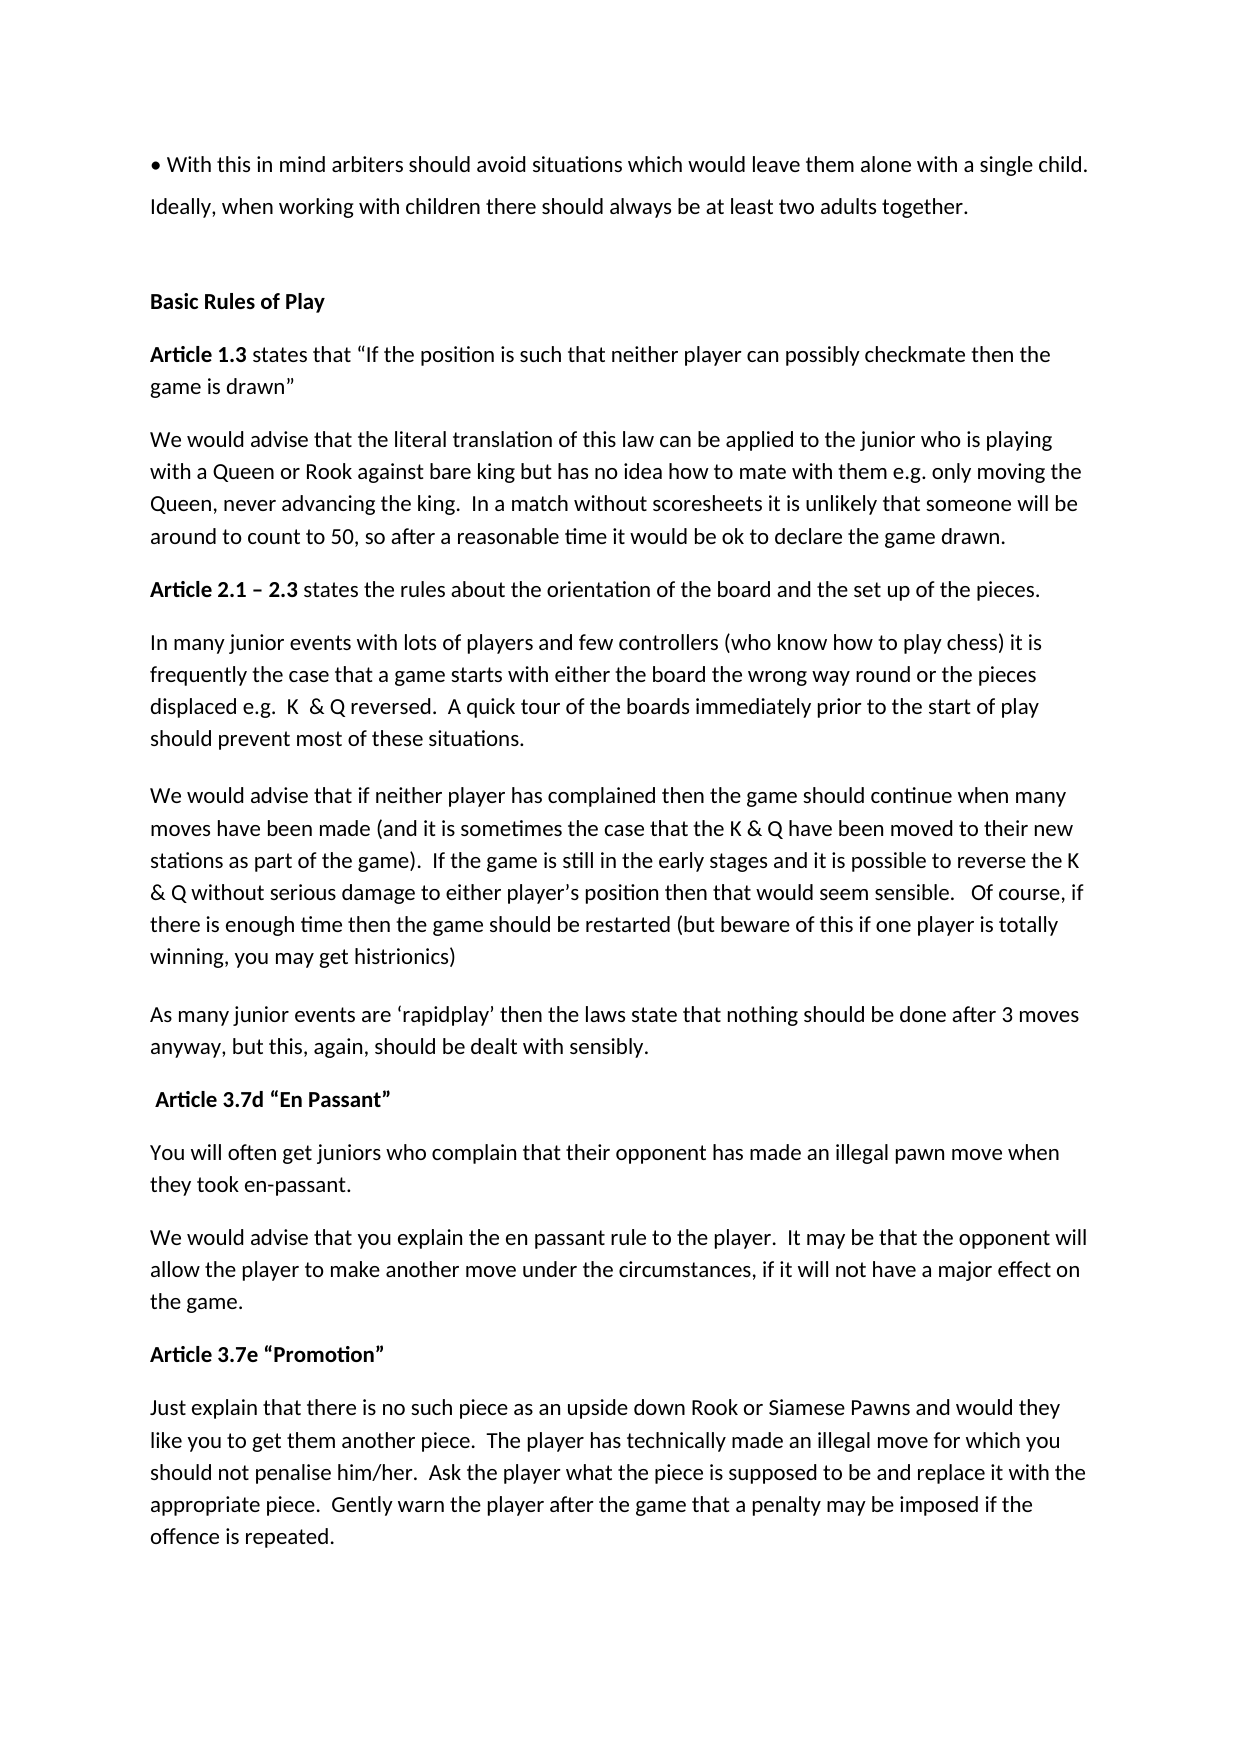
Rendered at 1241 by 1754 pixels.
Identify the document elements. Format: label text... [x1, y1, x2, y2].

text We would advise that if neither player has complained then the game should continue when many moves have been made (and it is sometimes the case that the K & Q have been moved to their new stations as part of the game). If the game is still in the early stages and it is possible to reverse the K & Q without serious damage to either player’s position then that would seem sensible. Of course, if there is enough time then the game should be restarted (but beware of this if one player is totally winning, you may get histrionics) [150, 782, 1090, 971]
text We would advise that you explain the en passant rule to the player. It may be that the opponent will allow the player to make another move under the circumstances, if it will not have a major effect on the game. [150, 1223, 1090, 1316]
text Article 3.7d “En Passant” [150, 1085, 1090, 1113]
text In many junior events with lots of players and few controllers (who know how to play chess) it is frequently the case that a game starts with either the board the wrong way round or the pieces displaced e.g. K & Q reversed. A quick tour of the boards immediately prior to the start of play should prevent most of these situations. [150, 628, 1090, 752]
text Just explain that there is no such piece as an upside down Rook or Siamese Pawns and would they like you to get them another piece. The player has technically made an illegal move for which you should not penalise him/her. Ask the player what the piece is supposed to be and replace it with the appropriate piece. Gently warn the player after the game that a penalty may be imposed if the offence is repeated. [150, 1393, 1090, 1550]
text You will often get juniors who complain that their opponent has made an illegal pawn move when they took en-passant. [150, 1138, 1090, 1198]
text • With this in mind arbiters should avoid situations which would leave them alone with a single child. Ideally, when working with children there should always be at least two adults together. [150, 150, 1090, 220]
text As many junior events are ‘rapidplay’ then the laws state that nothing should be done after 3 moves anyway, but this, again, should be dealt with sensibly. [150, 1000, 1090, 1060]
text Article 2.1 – 2.3 states the rules about the orientation of the board and the set up of the pieces. [150, 575, 1090, 603]
text Basic Rules of Play [150, 287, 1090, 315]
text Article 1.3 states that “If the position is such that neither player can possibly checkmate then the game is drawn” [150, 340, 1090, 400]
text Article 3.7e “Promotion” [150, 1341, 1090, 1368]
text We would advise that the literal translation of this law can be applied to the junior who is playing with a Queen or Rook against bare king but has no idea how to mate with them e.g. only moving the Queen, never advancing the king. In a match without scoresheets it is unlikely that someone will be around to count to 50, so after a reasonable time it would be ok to declare the game drawn. [150, 425, 1090, 550]
